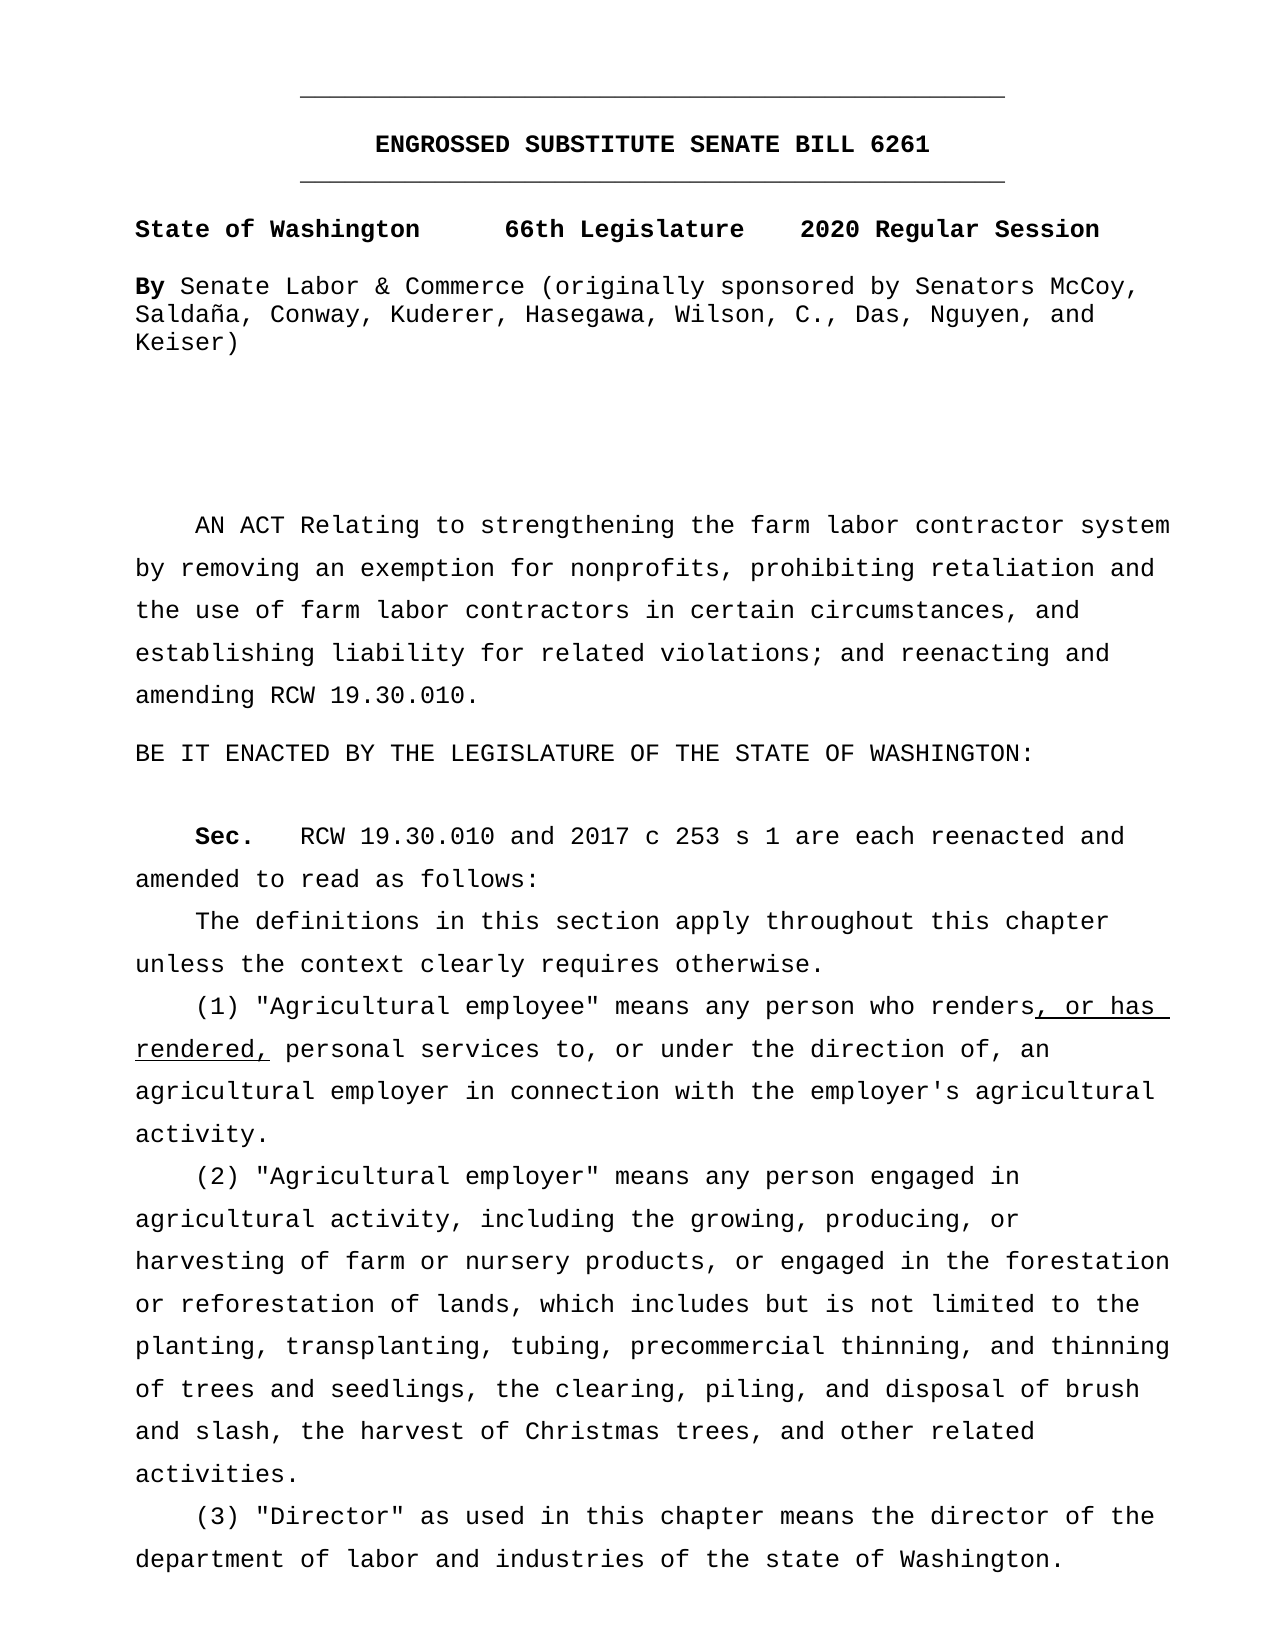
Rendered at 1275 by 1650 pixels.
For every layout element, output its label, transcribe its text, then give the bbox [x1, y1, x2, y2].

text The definitions in this section apply throughout this chapter unless the context clearly requires otherwise. [135, 896, 1170, 981]
text (3) "Director" as used in this chapter means the director of the department of labor and industries of the state of Washington. [135, 1491, 1170, 1576]
text AN ACT Relating to strengthening the farm labor contractor system by removing an exemption for nonprofits, prohibiting retaliation and the use of farm labor contractors in certain circumstances, and establishing liability for related violations; and reenacting and amending RCW 19.30.010. [135, 500, 1170, 712]
text State of Washington 66th Legislature 2020 Regular Session [135, 217, 1170, 245]
text ENGROSSED SUBSTITUTE SENATE BILL 6261 [135, 132, 1170, 160]
text BE IT ENACTED BY THE LEGISLATURE OF THE STATE OF WASHINGTON: [135, 741, 1170, 769]
text (2) "Agricultural employer" means any person engaged in agricultural activity, including the growing, producing, or harvesting of farm or nursery products, or engaged in the forestation or reforestation of lands, which includes but is not limited to the planting, transplanting, tubing, precommercial thinning, and thinning of trees and seedlings, the clearing, piling, and disposal of brush and slash, the harvest of Christmas trees, and other related activities. [135, 1151, 1170, 1491]
text (1) "Agricultural employee" means any person who renders, or has rendered, personal services to, or under the direction of, an agricultural employer in connection with the employer's agricultural activity. [135, 981, 1170, 1151]
text _______________________________________________ [135, 75, 1170, 103]
text Sec. RCW 19.30.010 and 2017 c 253 s 1 are each reenacted and amended to read as follows: [135, 811, 1170, 896]
text By Senate Labor & Commerce (originally sponsored by Senators McCoy, Saldaña, Conway, Kuderer, Hasegawa, Wilson, C., Das, Nguyen, and Keiser) [135, 273, 1170, 358]
text _______________________________________________ [135, 160, 1170, 188]
